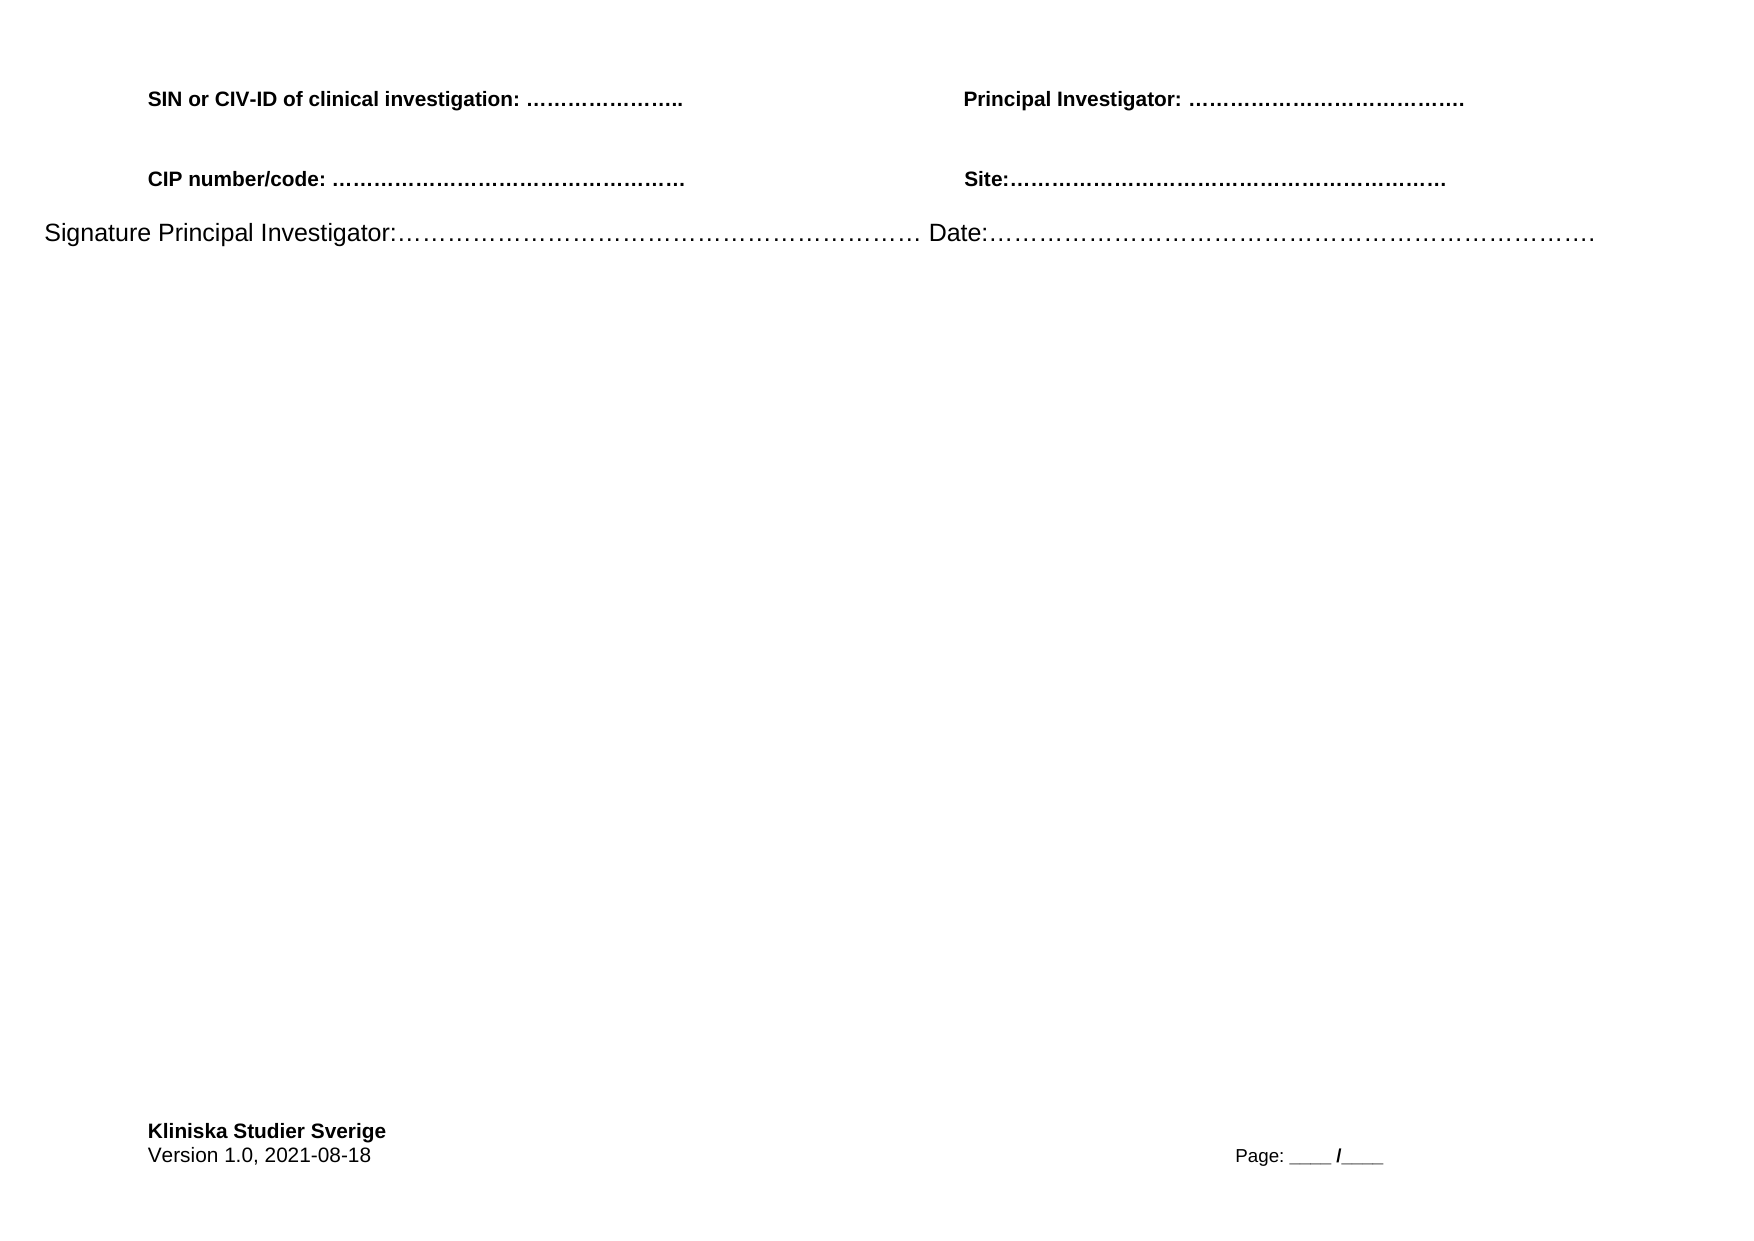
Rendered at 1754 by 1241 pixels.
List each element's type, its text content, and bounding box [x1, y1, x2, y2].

text Signature Principal Investigator:……………………………………………………… Date:………………………………………………………………. [44, 218, 1606, 246]
